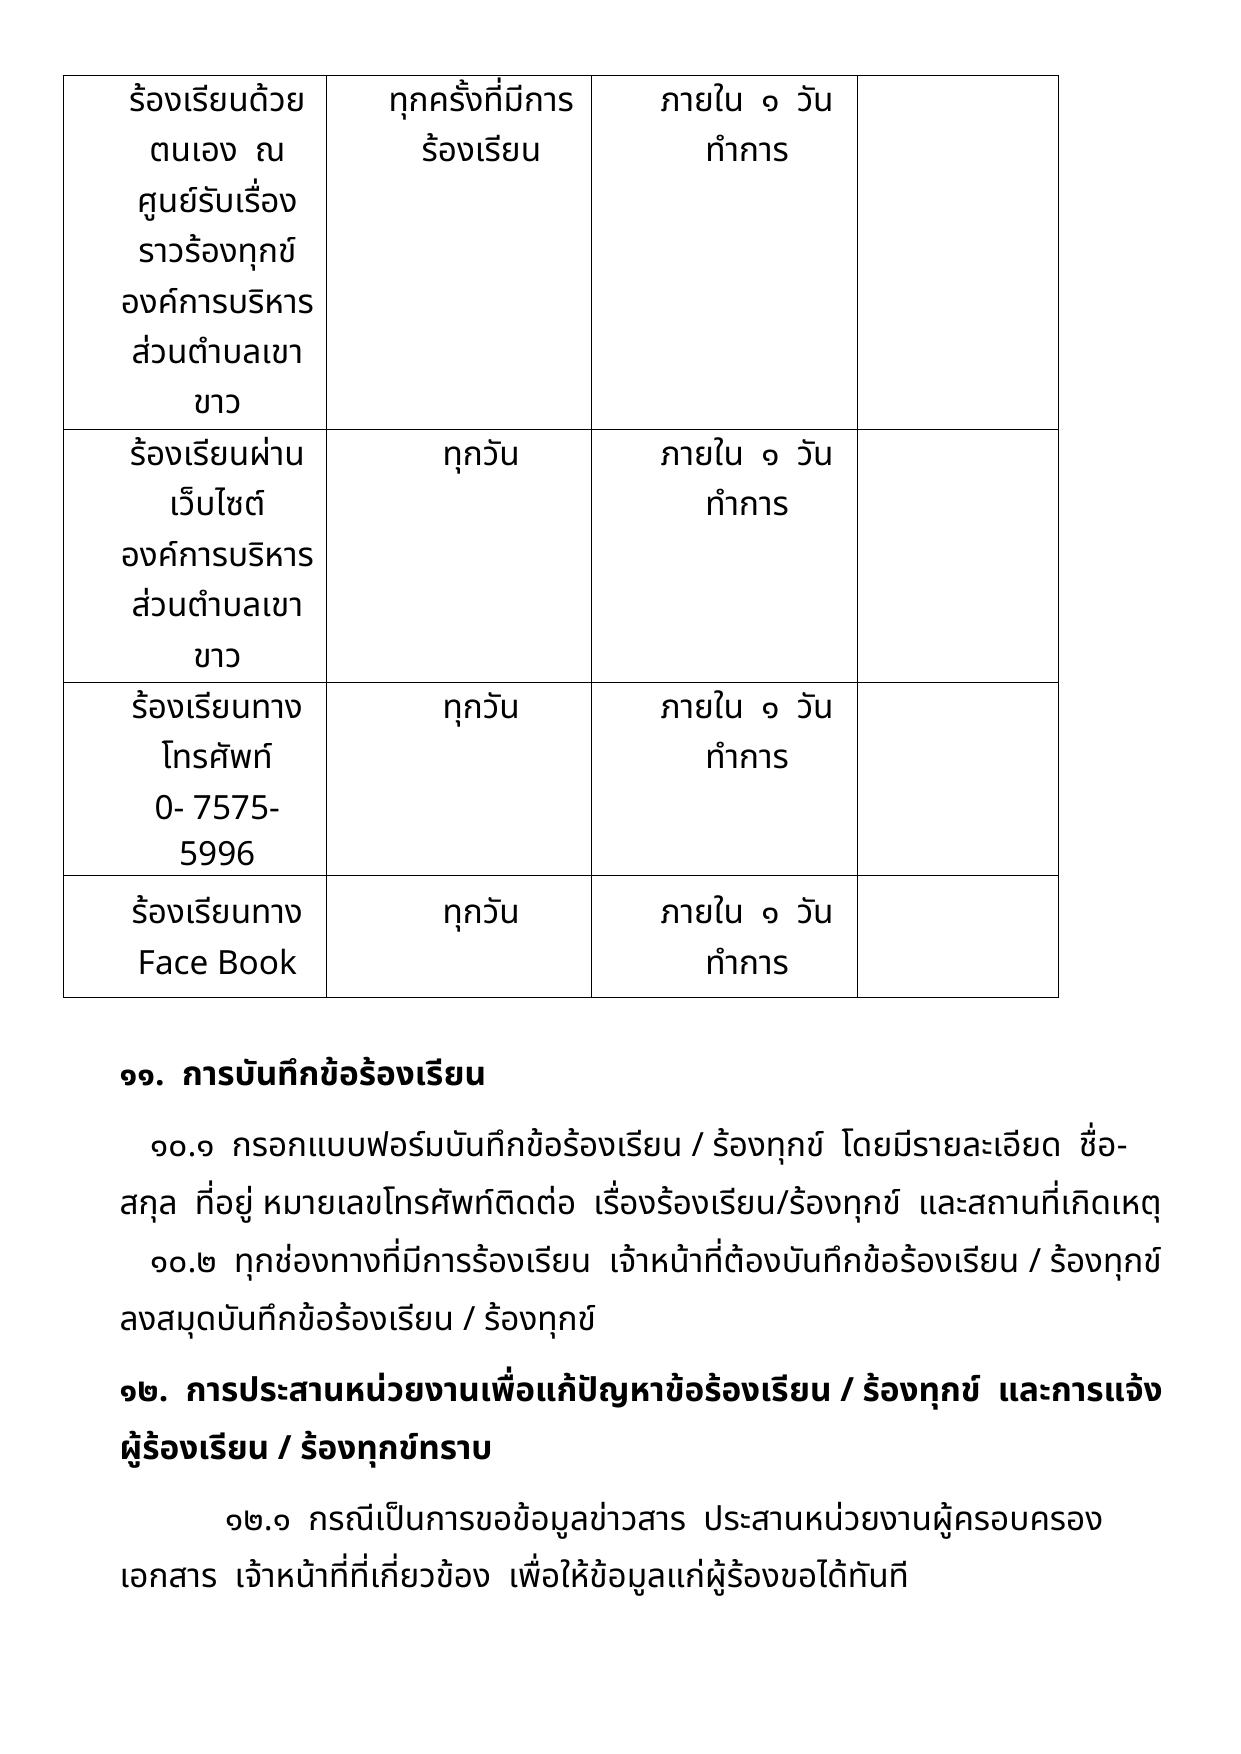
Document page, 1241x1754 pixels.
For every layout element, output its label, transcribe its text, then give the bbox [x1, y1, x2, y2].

table_cell ร้องเรียนผ่านเว็บไซต์ องค์การบริหารส่วนตำบลเขาขาว [64, 430, 326, 682]
table_cell ทุกวัน [327, 430, 591, 682]
table_cell ภายใน ๑ วันทำการ [592, 430, 857, 682]
table_cell [858, 76, 1058, 429]
table_cell [858, 430, 1058, 682]
table_cell [858, 683, 1058, 875]
text ๑๐.๒ ทุกช่องทางที่มีการร้องเรียน เจ้าหน้าที่ต้องบันทึกข้อร้องเรียน / ร้องทุกข์ ลงสมุดบันทึกข้อร้องเรียน / ร้องทุกข์ [119, 1237, 1165, 1346]
table_cell ทุกวัน [327, 876, 591, 997]
table_cell ทุกครั้งที่มีการร้องเรียน [327, 76, 591, 429]
table_cell ทุกวัน [327, 683, 591, 875]
text ๑๒. การประสานหน่วยงานเพื่อแก้ปัญหาข้อร้องเรียน / ร้องทุกข์ และการแจ้งผู้ร้องเรียน / ร้องทุกข์ทราบ [119, 1366, 1165, 1474]
table_cell ภายใน ๑ วันทำการ [592, 876, 857, 997]
table_cell ภายใน ๑ วันทำการ [592, 683, 857, 875]
text ๑๐.๑ กรอกแบบฟอร์มบันทึกข้อร้องเรียน / ร้องทุกข์ โดยมีรายละเอียด ชื่อ-สกุล ที่อยู่ หมายเลขโทรศัพท์ติดต่อ เรื่องร้องเรียน/ร้องทุกข์ และสถานที่เกิดเหตุ [119, 1121, 1165, 1229]
table_cell ภายใน ๑ วันทำการ [592, 76, 857, 429]
table_cell ร้องเรียนทางโทรศัพท์ 0- 7575- 5996 [64, 683, 326, 875]
table_cell ร้องเรียนด้วยตนเอง ณ ศูนย์รับเรื่องราวร้องทุกข์องค์การบริหารส่วนตำบลเขาขาว [64, 76, 326, 429]
text ๑๑. การบันทึกข้อร้องเรียน [119, 1050, 1165, 1101]
table_cell ร้องเรียนทาง Face Book [64, 876, 326, 997]
text ๑๒.๑ กรณีเป็นการขอข้อมูลข่าวสาร ประสานหน่วยงานผู้ครอบครองเอกสาร เจ้าหน้าที่ที่เกี่ยวข้อง เพื่อให้ข้อมูลแก่ผู้ร้องขอได้ทันที [119, 1494, 1165, 1603]
table_cell [858, 876, 1058, 997]
